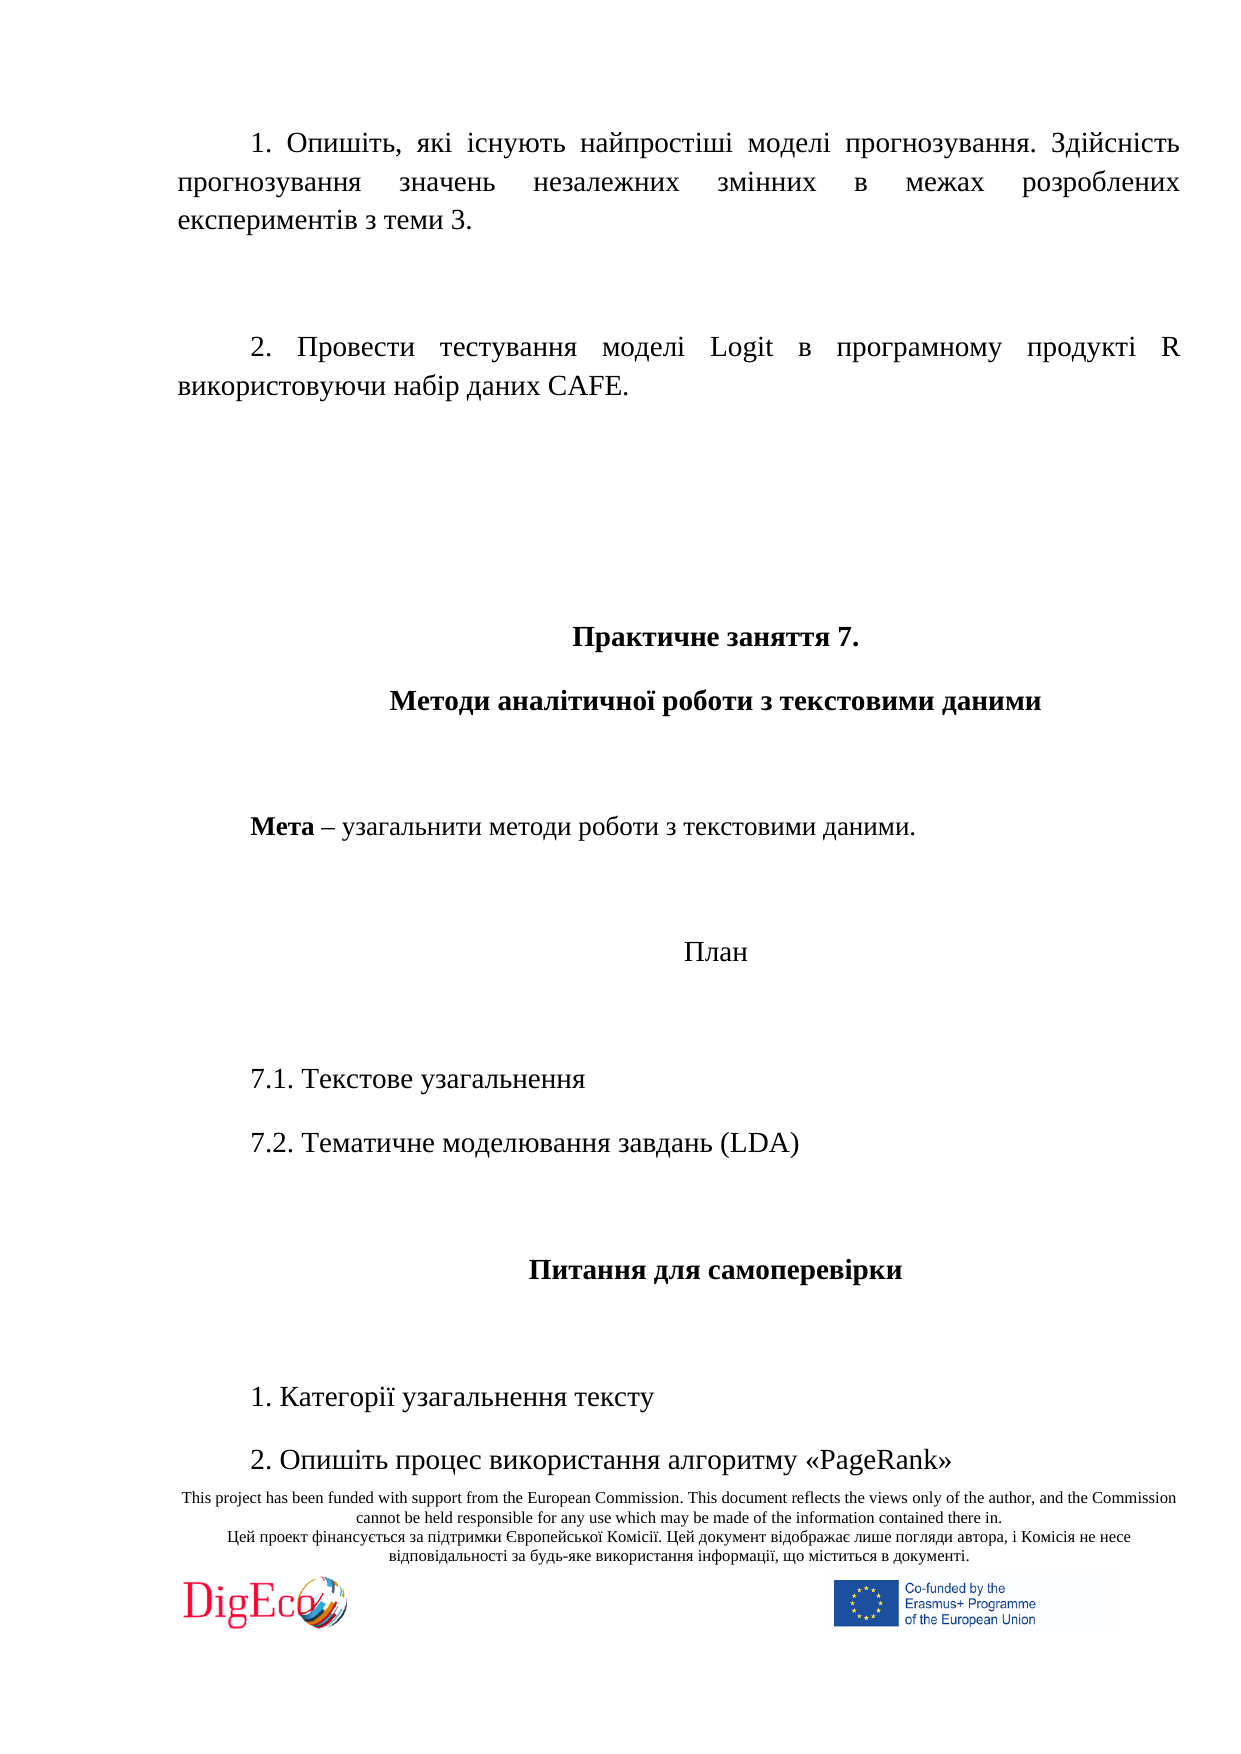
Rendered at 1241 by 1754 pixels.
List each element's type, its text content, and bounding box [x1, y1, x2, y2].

text 2. Опишіть процес використання алгоритму «PageRank» [177, 1442, 1181, 1476]
text 7.1. Текстове узагальнення [177, 1061, 1181, 1095]
text 7.2. Тематичне моделювання завдань (LDA) [177, 1125, 1181, 1158]
text Питання для самоперевірки [177, 1252, 1181, 1285]
text 2. Провести тестування моделі Logit в програмному продукті R використовуючи набір даних CAFE. [177, 329, 1181, 401]
picture [823, 1570, 1118, 1635]
text План [177, 934, 1181, 968]
text 1. Опишіть, які існують найпростіші моделі прогнозування. Здійсність прогнозування значень незалежних змінних в межах розроблених експериментів з теми 3. [177, 125, 1181, 236]
picture [180, 1572, 350, 1633]
text Мета – узагальнити методи роботи з текстовими даними. [177, 810, 1181, 841]
text Практичне заняття 7. [177, 619, 1181, 653]
text 1. Категорії узагальнення тексту [177, 1379, 1181, 1412]
text Методи аналітичної роботи з текстовими даними [177, 683, 1181, 716]
